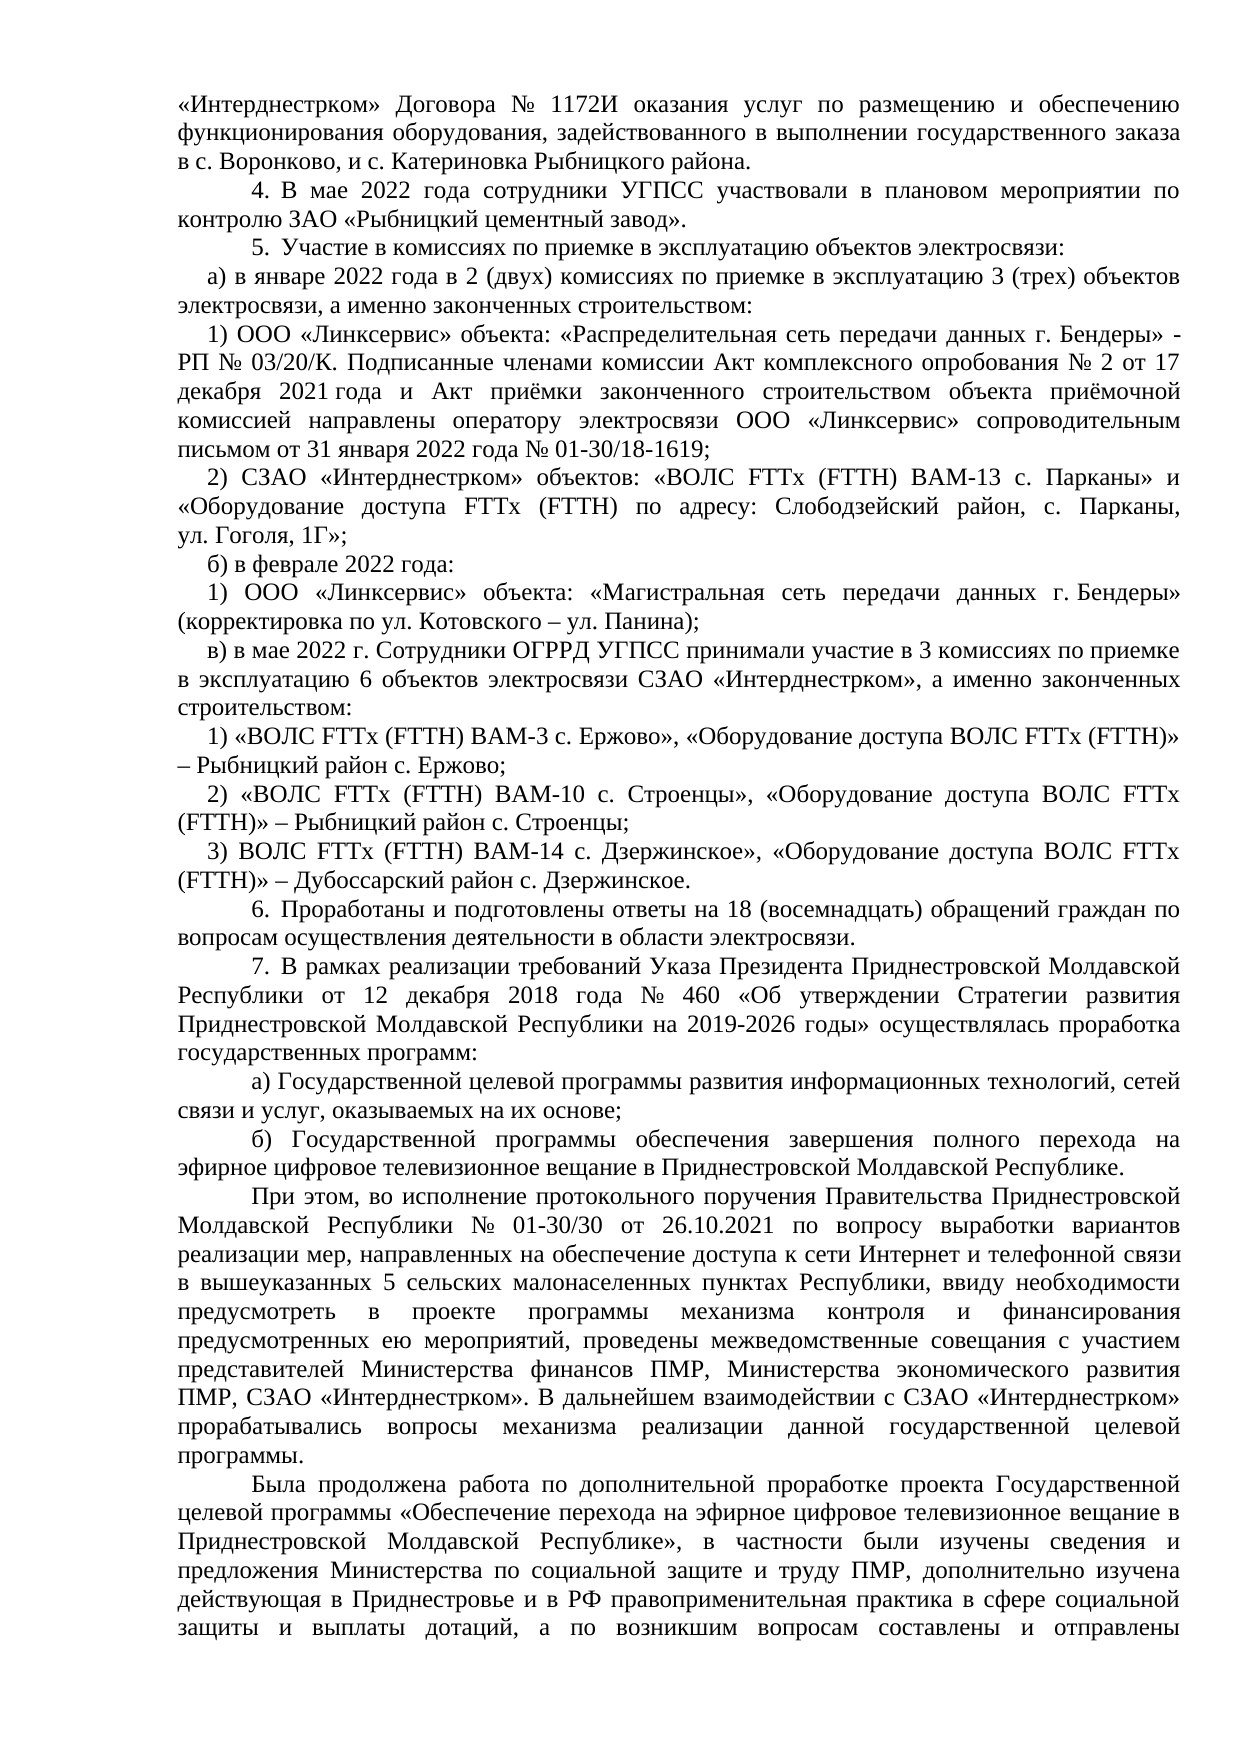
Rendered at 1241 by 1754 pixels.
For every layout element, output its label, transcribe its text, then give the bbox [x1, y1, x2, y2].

text а) Государственной целевой программы развития информационных технологий, сетей связи и услуг, оказываемых на их основе; [177, 1066, 1181, 1124]
text а) в январе 2022 года в 2 (двух) комиссиях по приемке в эксплуатацию 3 (трех) объектов электросвязи, а именно законченных строительством: [177, 261, 1181, 319]
text 2) «ВОЛС FTTx (FTTH) ВАМ-10 с. Строенцы», «Оборудование доступа ВОЛС FTTx (FTTH)» – Рыбницкий район с. Строенцы; [177, 779, 1181, 836]
text 1) «ВОЛС FTTx (FTTH) ВАМ-3 с. Ержово», «Оборудование доступа ВОЛС FTTx (FTTH)» – Рыбницкий район с. Ержово; [177, 721, 1181, 779]
text При этом, во исполнение протокольного поручения Правительства Приднестровской Молдавской Республики № 01-30/30 от 26.10.2021 по вопросу выработки вариантов реализации мер, направленных на обеспечение доступа к сети Интернет и телефонной связи в вышеуказанных 5 сельских малонаселенных пунктах Республики, ввиду необходимости предусмотреть в проекте программы механизма контроля и финансирования предусмотренных ею мероприятий, проведены межведомственные совещания с участием представителей Министерства финансов ПМР, Министерства экономического развития ПМР, СЗАО «Интерднестрком». В дальнейшем взаимодействии с СЗАО «Интерднестрком» прорабатывались вопросы механизма реализации данной государственной целевой программы. [177, 1181, 1181, 1469]
text 1) ООО «Линксервис» объекта: «Магистральная сеть передачи данных г. Бендеры» (корректировка по ул. Котовского – ул. Панина); [177, 577, 1181, 635]
list Участие в комиссиях по приемке в эксплуатацию объектов электросвязи: [177, 232, 1181, 261]
text б) Государственной программы обеспечения завершения полного перехода на эфирное цифровое телевизионное вещание в Приднестровской Молдавской Республике. [177, 1124, 1181, 1181]
text в) в мае 2022 г. Сотрудники ОГРРД УГПСС принимали участие в 3 комиссиях по приемке в эксплуатацию 6 объектов электросвязи СЗАО «Интерднестрком», а именно законченных строительством: [177, 635, 1181, 721]
text 1) ООО «Линксервис» объекта: «Распределительная сеть передачи данных г. Бендеры» - РП № 03/20/К. Подписанные членами комиссии Акт комплексного опробования № 2 от 17 декабря 2021 года и Акт приёмки законченного строительством объекта приёмочной комиссией направлены оператору электросвязи ООО «Линксервис» сопроводительным письмом от 31 января 2022 года № 01-30/18-1619; [177, 319, 1181, 462]
text 3) ВОЛС FTTx (FTTH) ВАМ-14 с. Дзержинское», «Оборудование доступа ВОЛС FTTx (FTTH)» – Дубоссарский район с. Дзержинское. [177, 836, 1181, 894]
list Проработаны и подготовлены ответы на 18 (восемнадцать) обращений граждан по вопросам осуществления деятельности в области электросвязи. [177, 894, 1181, 951]
list В рамках реализации требований Указа Президента Приднестровской Молдавской Республики от 12 декабря 2018 года № 460 «Об утверждении Стратегии развития Приднестровской Молдавской Республики на 2019-2026 годы» осуществлялась проработка государственных программ: [177, 951, 1181, 1066]
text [177, 89, 1181, 175]
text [177, 1469, 1181, 1641]
list В мае 2022 года сотрудники УГПСС участвовали в плановом мероприятии по контролю ЗАО «Рыбницкий цементный завод». [177, 175, 1181, 232]
text 2) СЗАО «Интерднестрком» объектов: «BOЛС FTTx (FTTH) ВАМ-13 с. Парканы» и «Оборудование доступа FTTx (FTTH) по адресу: Слободзейский район, с. Парканы, ул. Гоголя, 1Г»; [177, 462, 1181, 549]
text б) в феврале 2022 года: [177, 549, 1181, 577]
